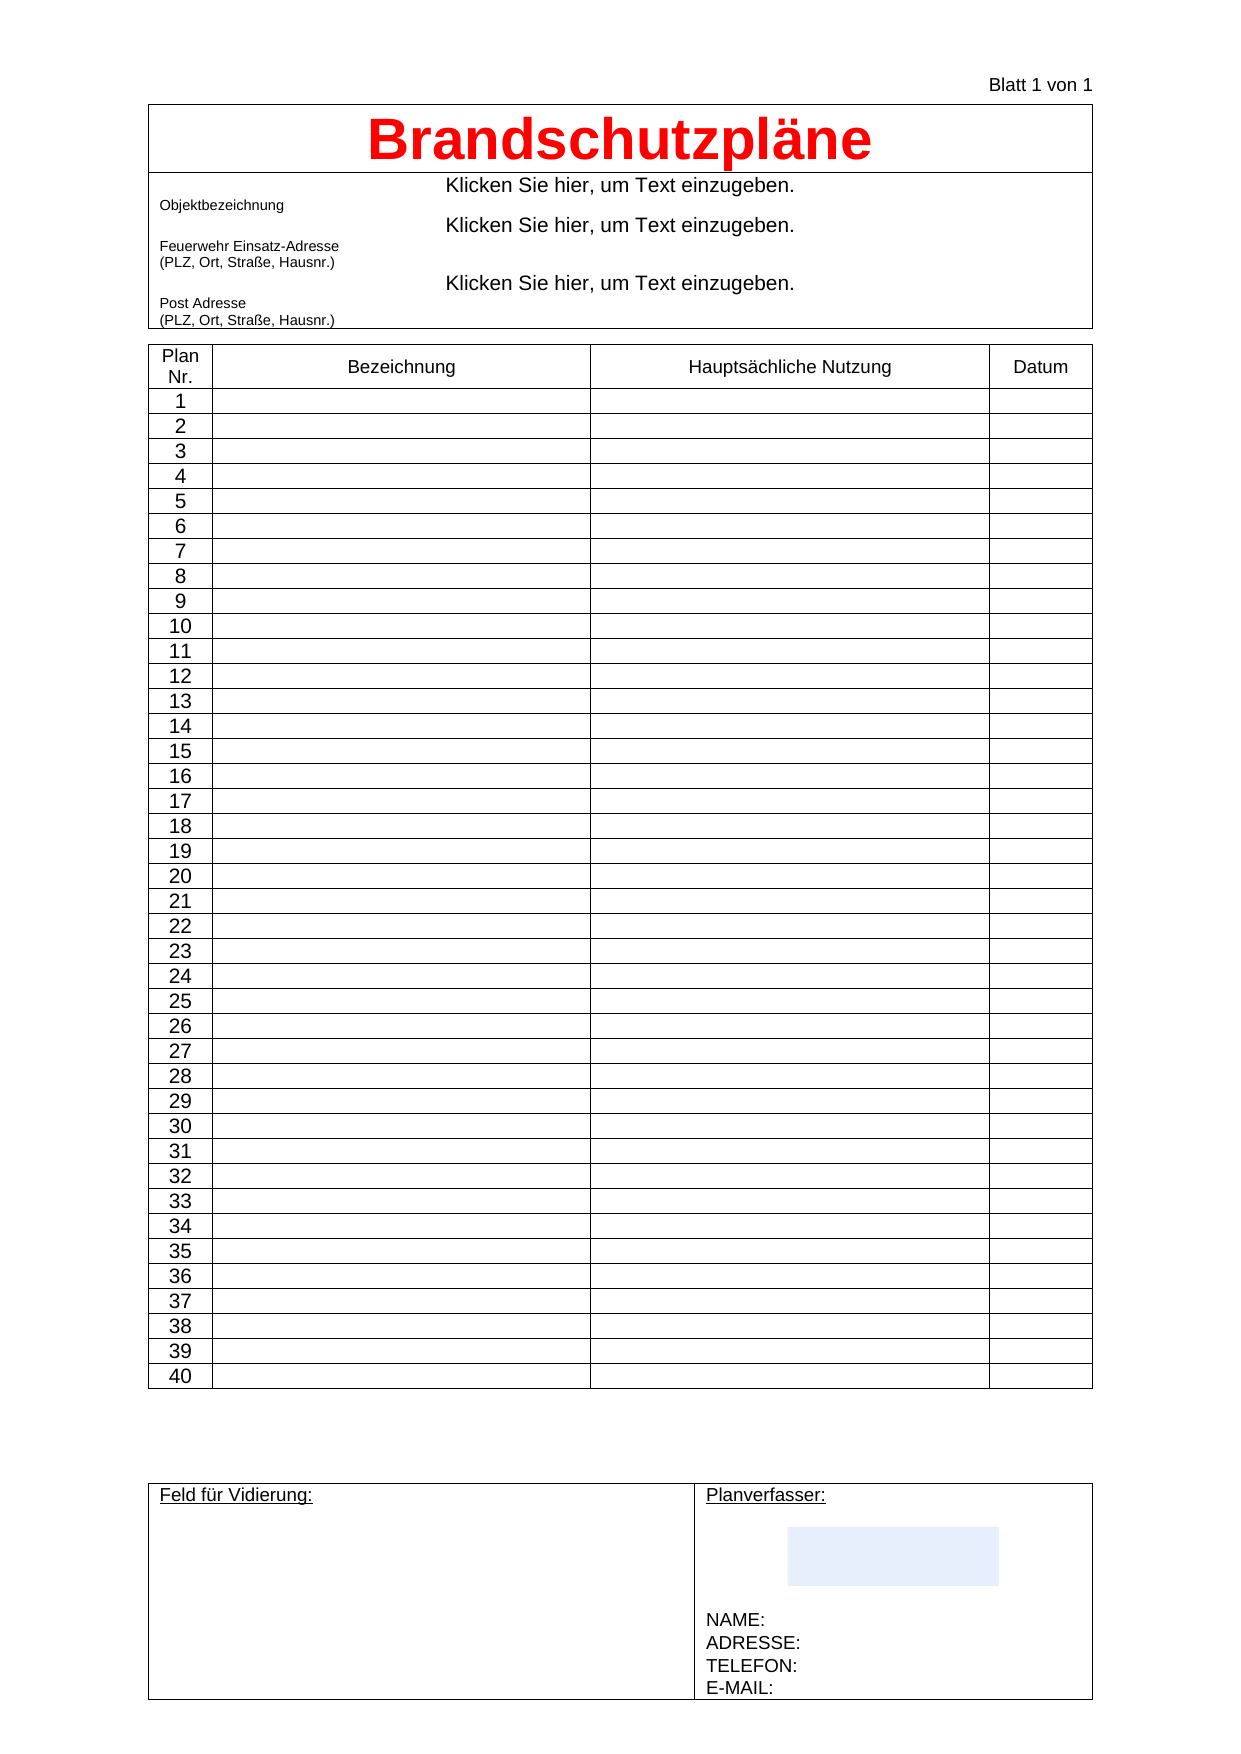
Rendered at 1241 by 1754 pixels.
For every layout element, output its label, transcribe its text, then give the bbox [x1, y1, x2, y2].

table_cell 27 [149, 1039, 212, 1063]
table_cell [990, 1314, 1092, 1338]
table_cell [213, 814, 590, 838]
table_cell [591, 589, 989, 613]
table_cell 28 [149, 1064, 212, 1088]
table_cell 5 [149, 489, 212, 513]
table_cell 12 [149, 664, 212, 688]
table_cell 14 [149, 714, 212, 738]
table_cell [591, 739, 989, 763]
table_cell [591, 464, 989, 488]
table_header Datum [990, 345, 1092, 388]
table_cell [990, 1164, 1092, 1188]
table_cell [990, 839, 1092, 863]
table_cell [213, 689, 590, 713]
table_cell [213, 1314, 590, 1338]
table_cell [213, 1214, 590, 1238]
table_cell [591, 764, 989, 788]
table_cell [213, 414, 590, 438]
table_cell [591, 514, 989, 538]
table_cell 4 [149, 464, 212, 488]
table_cell [591, 1139, 989, 1163]
table_cell [591, 1089, 989, 1113]
table_header Bezeichnung [213, 345, 590, 388]
table_cell [990, 889, 1092, 913]
table_cell [591, 864, 989, 888]
table_cell [990, 789, 1092, 813]
table_cell Post Adresse (PLZ, Ort, Straße, Hausnr.) [149, 271, 1092, 328]
table_cell [990, 1264, 1092, 1288]
table_cell [990, 389, 1092, 413]
table_cell 23 [149, 939, 212, 963]
table_cell 36 [149, 1264, 212, 1288]
table_cell [213, 1089, 590, 1113]
table_cell 1 [149, 389, 212, 413]
table_cell 31 [149, 1139, 212, 1163]
table_cell [591, 914, 989, 938]
table_cell 20 [149, 864, 212, 888]
table_cell [213, 964, 590, 988]
table_cell [213, 1064, 590, 1088]
table_cell 8 [149, 564, 212, 588]
table_cell [591, 1064, 989, 1088]
table_cell [990, 939, 1092, 963]
table_cell 6 [149, 514, 212, 538]
table_cell [990, 1064, 1092, 1088]
table_cell [213, 939, 590, 963]
table_cell [213, 839, 590, 863]
table_cell [591, 1114, 989, 1138]
table_header Plan Nr. [149, 345, 212, 388]
table_cell [591, 1214, 989, 1238]
table_cell 29 [149, 1089, 212, 1113]
table_cell [990, 739, 1092, 763]
table_cell 15 [149, 739, 212, 763]
table_cell [213, 1139, 590, 1163]
table_cell 10 [149, 614, 212, 638]
table_cell [990, 1189, 1092, 1213]
table_cell [591, 1289, 989, 1313]
table_cell [591, 414, 989, 438]
table_cell [990, 464, 1092, 488]
table_cell [990, 814, 1092, 838]
table_cell [990, 439, 1092, 463]
table_cell [591, 1014, 989, 1038]
table_cell [591, 689, 989, 713]
table_cell 24 [149, 964, 212, 988]
table_cell [213, 989, 590, 1013]
picture [787, 1527, 1000, 1586]
table_cell [990, 1089, 1092, 1113]
table_cell [591, 1239, 989, 1263]
table_cell [591, 1339, 989, 1363]
table_cell 37 [149, 1289, 212, 1313]
table_cell [591, 439, 989, 463]
table_cell [990, 1289, 1092, 1313]
table_cell [591, 814, 989, 838]
table_cell 25 [149, 989, 212, 1013]
table_cell [213, 714, 590, 738]
table_cell 39 [149, 1339, 212, 1363]
table_header Hauptsächliche Nutzung [591, 345, 989, 388]
table_cell [591, 964, 989, 988]
table_cell [213, 539, 590, 563]
table_cell [213, 1189, 590, 1213]
table_cell [591, 1314, 989, 1338]
table_cell [213, 789, 590, 813]
table_cell [213, 1264, 590, 1288]
table_cell [213, 389, 590, 413]
table_cell Objektbezeichnung [149, 173, 1092, 213]
table_cell [591, 839, 989, 863]
table_cell 3 [149, 439, 212, 463]
table_cell [213, 914, 590, 938]
table_cell 11 [149, 639, 212, 663]
table_cell [990, 1214, 1092, 1238]
table_cell [213, 889, 590, 913]
table_cell 19 [149, 839, 212, 863]
table_cell 26 [149, 1014, 212, 1038]
table_cell [990, 764, 1092, 788]
table_cell [213, 1114, 590, 1138]
table_cell [990, 1114, 1092, 1138]
table_cell 22 [149, 914, 212, 938]
table_header Brandschutzpläne [149, 105, 1092, 172]
table_cell [990, 539, 1092, 563]
table_cell 32 [149, 1164, 212, 1188]
table_cell [990, 864, 1092, 888]
table_cell 18 [149, 814, 212, 838]
table_cell [213, 1339, 590, 1363]
table_cell [591, 639, 989, 663]
table_cell [990, 1339, 1092, 1363]
table_cell 21 [149, 889, 212, 913]
table_cell 17 [149, 789, 212, 813]
table_cell [591, 664, 989, 688]
table_cell [990, 1139, 1092, 1163]
table_cell 7 [149, 539, 212, 563]
table_cell [990, 664, 1092, 688]
table_cell [213, 639, 590, 663]
table_cell [591, 564, 989, 588]
table_cell 35 [149, 1239, 212, 1263]
table_cell [990, 414, 1092, 438]
table_cell 34 [149, 1214, 212, 1238]
table_cell [591, 1364, 989, 1388]
table_cell [591, 489, 989, 513]
table_cell [591, 1164, 989, 1188]
table_cell [990, 1039, 1092, 1063]
table_cell [990, 964, 1092, 988]
table_cell [990, 489, 1092, 513]
table_cell 13 [149, 689, 212, 713]
table_cell [990, 589, 1092, 613]
table_cell [591, 389, 989, 413]
table_cell [591, 1039, 989, 1063]
table_cell 40 [149, 1364, 212, 1388]
table_cell [990, 1239, 1092, 1263]
table_cell [990, 564, 1092, 588]
table_cell Feuerwehr Einsatz-Adresse (PLZ, Ort, Straße, Hausnr.) [149, 213, 1092, 271]
table_cell [213, 514, 590, 538]
table_cell [213, 1239, 590, 1263]
table_cell 30 [149, 1114, 212, 1138]
table_cell [990, 639, 1092, 663]
table_cell [213, 439, 590, 463]
table_cell 16 [149, 764, 212, 788]
table_cell [213, 614, 590, 638]
table_cell [213, 589, 590, 613]
table_cell [591, 789, 989, 813]
table_cell 9 [149, 589, 212, 613]
table_cell [213, 1039, 590, 1063]
table_cell [213, 864, 590, 888]
table_cell [990, 1364, 1092, 1388]
table_cell [591, 614, 989, 638]
table_cell [990, 914, 1092, 938]
table_cell [213, 1364, 590, 1388]
table_cell [213, 764, 590, 788]
table_cell [213, 564, 590, 588]
table_cell 38 [149, 1314, 212, 1338]
table_cell [591, 1264, 989, 1288]
table_cell [990, 714, 1092, 738]
table_cell [591, 989, 989, 1013]
table_cell [213, 1164, 590, 1188]
table_cell [990, 1014, 1092, 1038]
table_cell [990, 614, 1092, 638]
table_cell [591, 939, 989, 963]
table_cell [990, 514, 1092, 538]
table_cell [591, 1189, 989, 1213]
table_cell [213, 1014, 590, 1038]
table_cell [591, 889, 989, 913]
table_cell [213, 464, 590, 488]
table_cell 2 [149, 414, 212, 438]
table_cell [213, 664, 590, 688]
table_cell [591, 539, 989, 563]
table_cell 33 [149, 1189, 212, 1213]
table_cell [213, 1289, 590, 1313]
table_cell [213, 489, 590, 513]
table_cell [990, 689, 1092, 713]
table_cell [213, 739, 590, 763]
table_cell [990, 989, 1092, 1013]
table_cell [591, 714, 989, 738]
